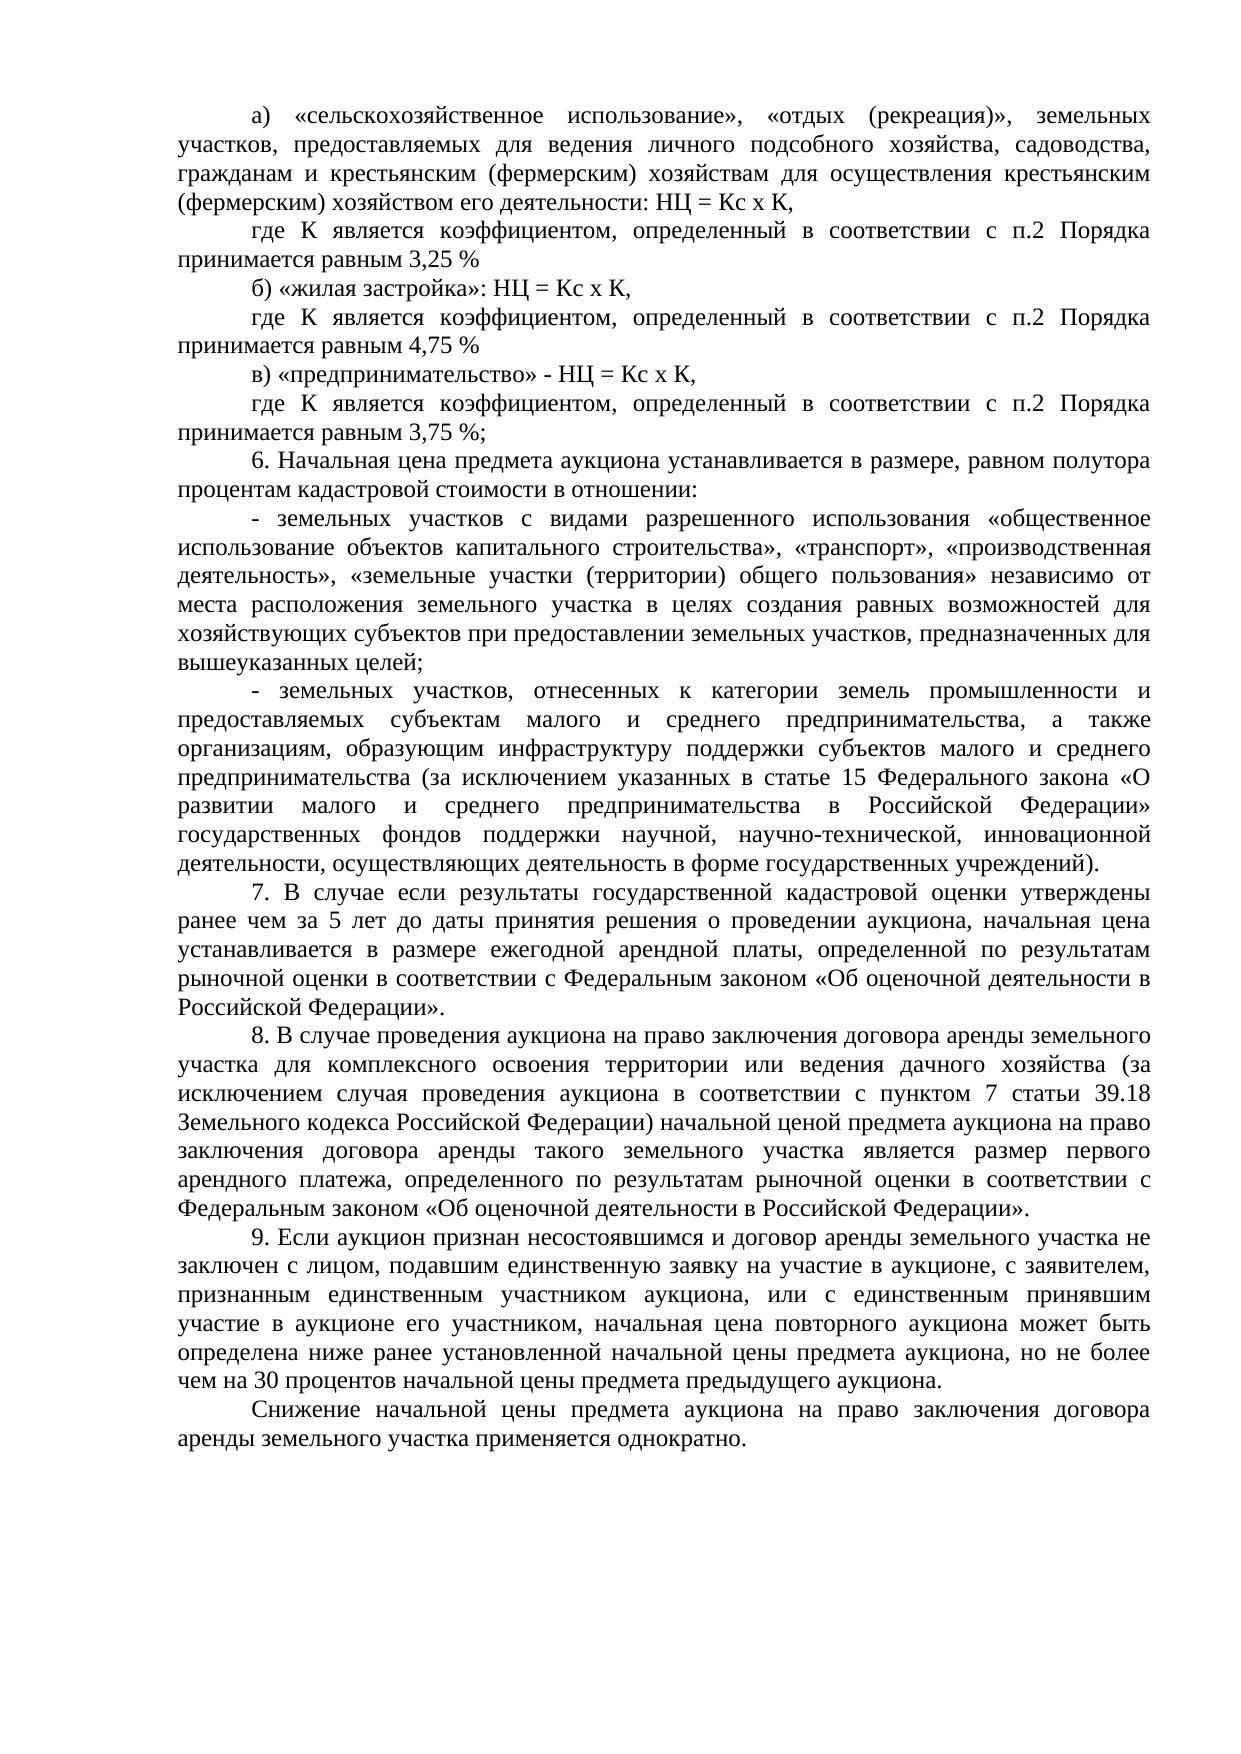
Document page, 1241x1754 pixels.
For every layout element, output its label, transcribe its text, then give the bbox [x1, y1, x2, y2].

text Снижение начальной цены предмета аукциона на право заключения договора аренды земельного участка применяется однократно. [177, 1394, 1152, 1452]
text 8. В случае проведения аукциона на право заключения договора аренды земельного участка для комплексного освоения территории или ведения дачного хозяйства (за исключением случая проведения аукциона в соответствии с пунктом 7 статьи 39.18 Земельного кодекса Российской Федерации) начальной ценой предмета аукциона на право заключения договора аренды такого земельного участка является размер первого арендного платежа, определенного по результатам рыночной оценки в соответствии с Федеральным законом «Об оценочной деятельности в Российской Федерации». [177, 1020, 1152, 1222]
text б) «жилая застройка»: НЦ = Кс x К, [177, 273, 1152, 302]
text 9. Если аукцион признан несостоявшимся и договор аренды земельного участка не заключен с лицом, подавшим единственную заявку на участие в аукционе, с заявителем, признанным единственным участником аукциона, или с единственным принявшим участие в аукционе его участником, начальная цена повторного аукциона может быть определена ниже ранее установленной начальной цены предмета аукциона, но не более чем на 30 процентов начальной цены предмета предыдущего аукциона. [177, 1222, 1152, 1394]
text 7. В случае если результаты государственной кадастровой оценки утверждены ранее чем за 5 лет до даты принятия решения о проведении аукциона, начальная цена устанавливается в размере ежегодной арендной платы, определенной по результатам рыночной оценки в соответствии с Федеральным законом «Об оценочной деятельности в Российской Федерации». [177, 877, 1152, 1020]
text а) «сельскохозяйственное использование», «отдых (рекреация)», земельных участков, предоставляемых для ведения личного подсобного хозяйства, садоводства, гражданам и крестьянским (фермерским) хозяйствам для осуществления крестьянским (фермерским) хозяйством его деятельности: НЦ = Кс x К, [177, 100, 1152, 215]
text где К является коэффициентом, определенный в соответствии с п.2 Порядка принимается равным 3,75 %; [177, 388, 1152, 445]
text - земельных участков с видами разрешенного использования «общественное использование объектов капитального строительства», «транспорт», «производственная деятельность», «земельные участки (территории) общего пользования» независимо от места расположения земельного участка в целях создания равных возможностей для хозяйствующих субъектов при предоставлении земельных участков, предназначенных для вышеуказанных целей; [177, 503, 1152, 675]
text в) «предпринимательство» - НЦ = Кс x К, [177, 359, 1152, 388]
text - земельных участков, отнесенных к категории земель промышленности и предоставляемых субъектам малого и среднего предпринимательства, а также организациям, образующим инфраструктуру поддержки субъектов малого и среднего предпринимательства (за исключением указанных в статье 15 Федерального закона «О развитии малого и среднего предпринимательства в Российской Федерации» государственных фондов поддержки научной, научно-технической, инновационной деятельности, осуществляющих деятельность в форме государственных учреждений). [177, 675, 1152, 877]
text где К является коэффициентом, определенный в соответствии с п.2 Порядка принимается равным 4,75 % [177, 302, 1152, 359]
text 6. Начальная цена предмета аукциона устанавливается в размере, равном полутора процентам кадастровой стоимости в отношении: [177, 445, 1152, 503]
text где К является коэффициентом, определенный в соответствии с п.2 Порядка принимается равным 3,25 % [177, 215, 1152, 273]
